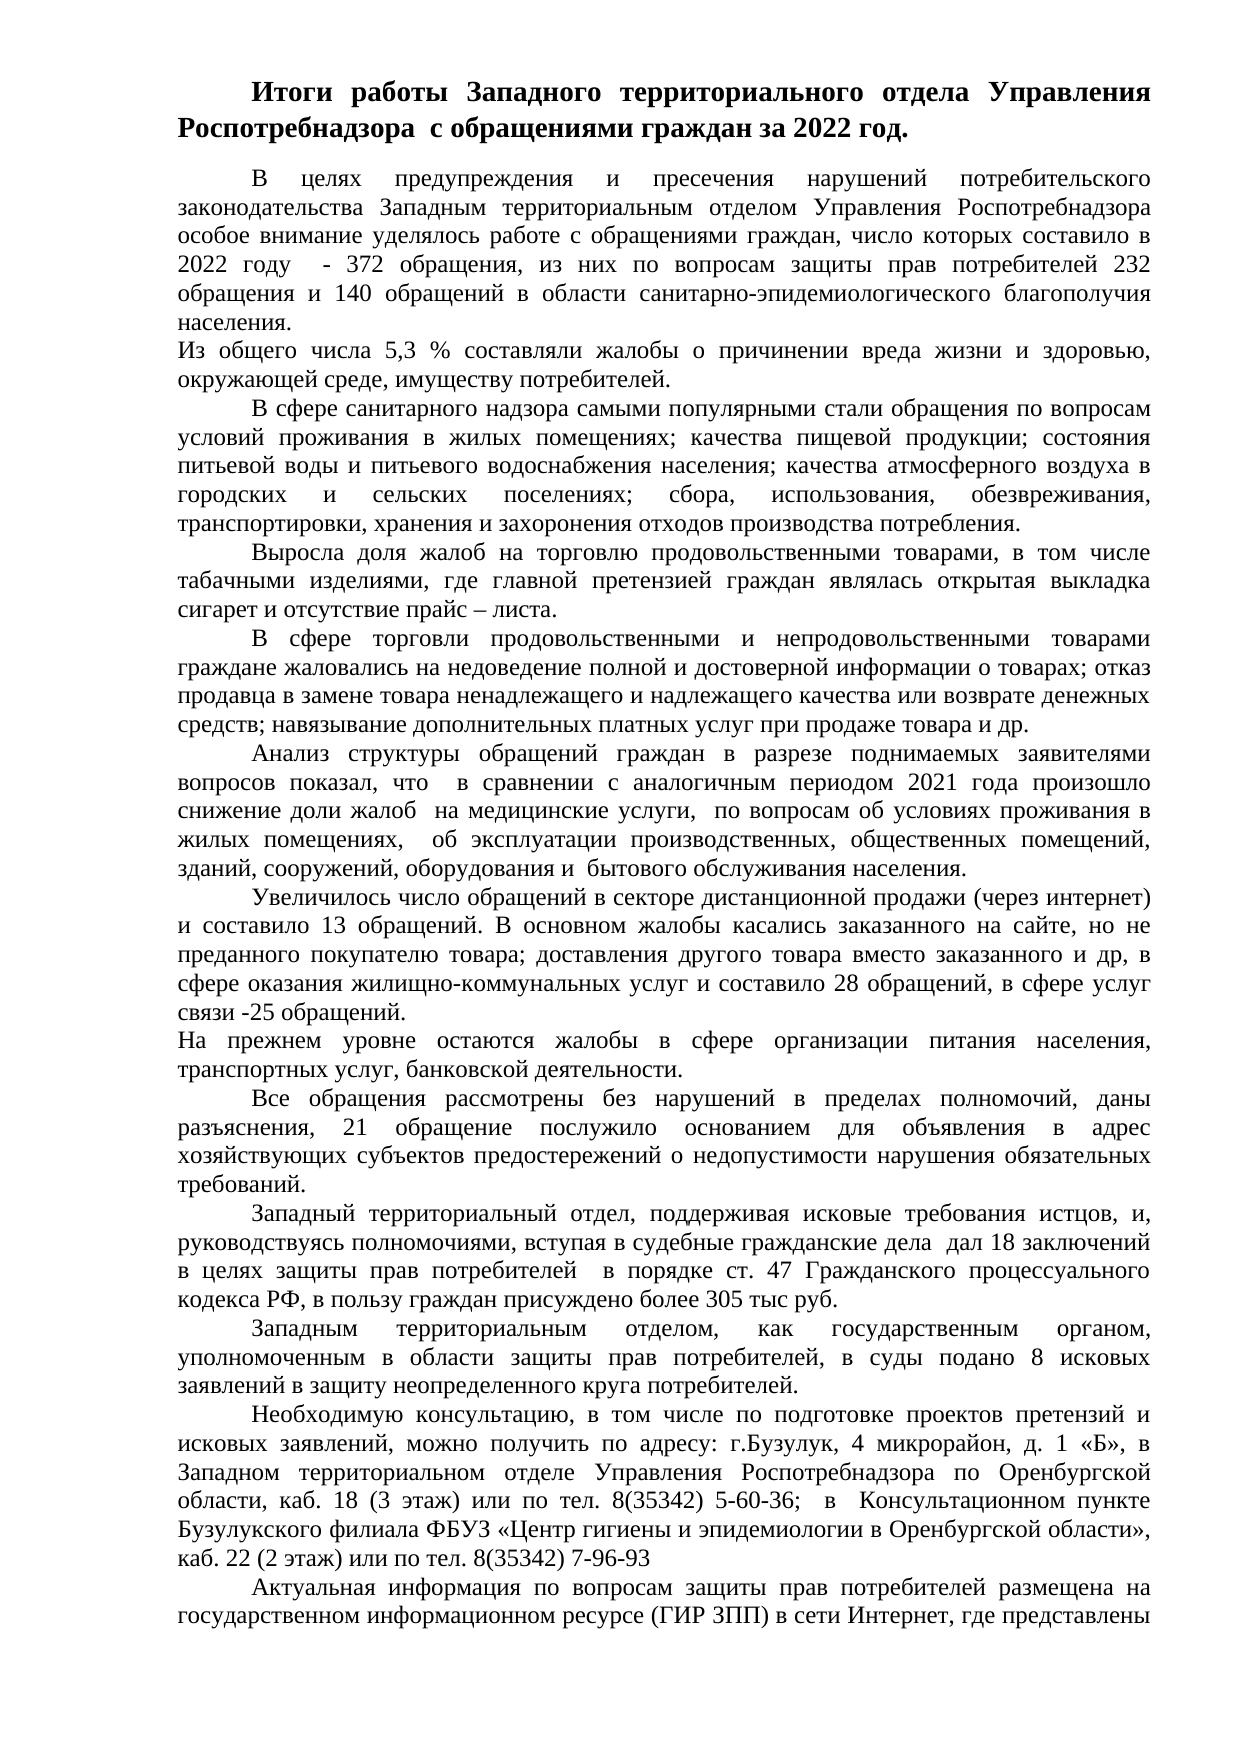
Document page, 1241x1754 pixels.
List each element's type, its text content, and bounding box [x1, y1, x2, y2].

text Итоги работы Западного территориального отдела Управления Роспотребнадзора с обращениями граждан за 2022 год. [177, 74, 1152, 143]
text Западный территориальный отдел, поддерживая исковые требования истцов, и, руководствуясь полномочиями, вступая в судебные гражданские дела дал 18 заключений в целях защиты прав потребителей в порядке ст. 47 Гражданского процессуального кодекса РФ, в пользу граждан присуждено более 305 тыс руб. [177, 1198, 1152, 1313]
text Западным территориальным отделом, как государственным органом, уполномоченным в области защиты прав потребителей, в суды подано 8 исковых заявлений в защиту неопределенного круга потребителей. [177, 1313, 1152, 1399]
text Из общего числа 5,3 % составляли жалобы о причинении вреда жизни и здоровью, окружающей среде, имуществу потребителей. [177, 335, 1152, 393]
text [177, 1572, 1152, 1629]
text Необходимую консультацию, в том числе по подготовке проектов претензий и исковых заявлений, можно получить по адресу: г.Бузулук, 4 микрорайон, д. 1 «Б», в Западном территориальном отделе Управления Роспотребнадзора по Оренбургской области, каб. 18 (3 этаж) или по тел. 8(35342) 5-60-36; в Консультационном пункте Бузулукского филиала ФБУЗ «Центр гигиены и эпидемиологии в Оренбургской области», каб. 22 (2 этаж) или по тел. 8(35342) 7-96-93 [177, 1399, 1152, 1572]
text В сфере санитарного надзора самыми популярными стали обращения по вопросам условий проживания в жилых помещениях; качества пищевой продукции; состояния питьевой воды и питьевого водоснабжения населения; качества атмосферного воздуха в городских и сельских поселениях; сбора, использования, обезвреживания, транспортировки, хранения и захоронения отходов производства потребления. [177, 393, 1152, 537]
text На прежнем уровне остаются жалобы в сфере организации питания населения, транспортных услуг, банковской деятельности. [177, 1025, 1152, 1083]
text Анализ структуры обращений граждан в разрезе поднимаемых заявителями вопросов показал, что в сравнении с аналогичным периодом 2021 года произошло снижение доли жалоб на медицинские услуги, по вопросам об условиях проживания в жилых помещениях, об эксплуатации производственных, общественных помещений, зданий, сооружений, оборудования и бытового обслуживания населения. [177, 738, 1152, 882]
text Увеличилось число обращений в секторе дистанционной продажи (через интернет) и составило 13 обращений. В основном жалобы касались заказанного на сайте, но не преданного покупателю товара; доставления другого товара вместо заказанного и др, в сфере оказания жилищно-коммунальных услуг и составило 28 обращений, в сфере услуг связи -25 обращений. [177, 882, 1152, 1025]
text Выросла доля жалоб на торговлю продовольственными товарами, в том числе табачными изделиями, где главной претензией граждан являлась открытая выкладка сигарет и отсутствие прайс – листа. [177, 537, 1152, 623]
text В целях предупреждения и пресечения нарушений потребительского законодательства Западным территориальным отделом Управления Роспотребнадзора особое внимание уделялось работе с обращениями граждан, число которых составило в 2022 году - 372 обращения, из них по вопросам защиты прав потребителей 232 обращения и 140 обращений в области санитарно-эпидемиологического благополучия населения. [177, 163, 1152, 335]
text Все обращения рассмотрены без нарушений в пределах полномочий, даны разъяснения, 21 обращение послужило основанием для объявления в адрес хозяйствующих субъектов предостережений о недопустимости нарушения обязательных требований. [177, 1083, 1152, 1198]
text В сфере торговли продовольственными и непродовольственными товарами граждане жаловались на недоведение полной и достоверной информации о товарах; отказ продавца в замене товара ненадлежащего и надлежащего качества или возврате денежных средств; навязывание дополнительных платных услуг при продаже товара и др. [177, 623, 1152, 738]
